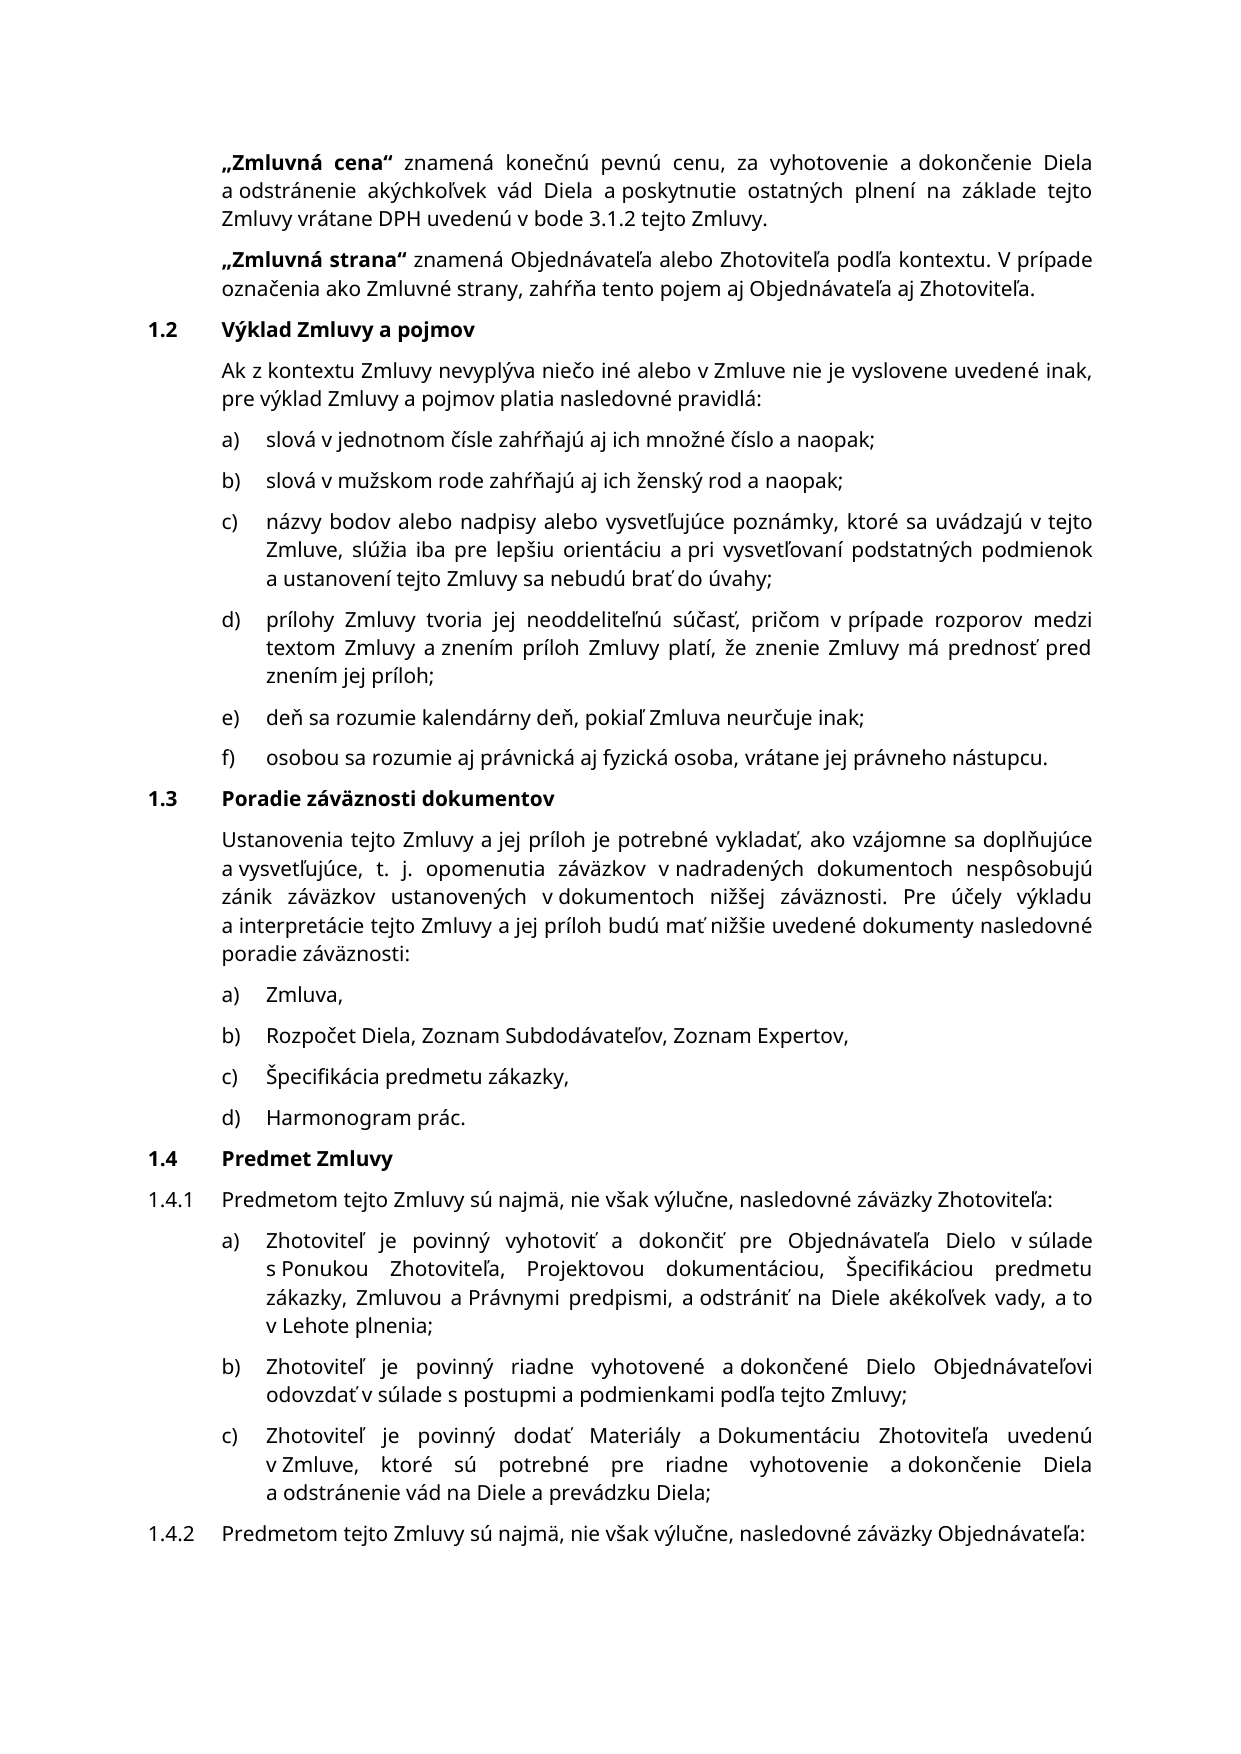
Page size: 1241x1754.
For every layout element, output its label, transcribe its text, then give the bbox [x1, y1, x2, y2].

list Zhotoviteľ je povinný dodať Materiály a Dokumentáciu Zhotoviteľa uvedenú v Zmluve, ktoré sú potrebné pre riadne vyhotovenie a dokončenie Diela a odstránenie vád na Diele a prevádzku Diela; [221, 1421, 1093, 1507]
list Predmet Zmluvy [148, 1144, 1093, 1172]
list slová v jednotnom čísle zahŕňajú aj ich množné číslo a naopak; [221, 425, 1093, 453]
list Poradie záväznosti dokumentov [148, 784, 1093, 813]
list „Zmluvná cena“ znamená konečnú pevnú cenu, za vyhotovenie a dokončenie Diela a odstránenie akýchkoľvek vád Diela a poskytnutie ostatných plnení na základe tejto Zmluvy vrátane DPH uvedenú v bode 3.1.2 tejto Zmluvy. [221, 148, 1093, 233]
list Harmonogram prác. [221, 1103, 1093, 1131]
list osobou sa rozumie aj právnická aj fyzická osoba, vrátane jej právneho nástupcu. [221, 743, 1093, 772]
list deň sa rozumie kalendárny deň, pokiaľ Zmluva neurčuje inak; [221, 703, 1093, 731]
list Špecifikácia predmetu zákazky, [221, 1062, 1093, 1090]
list Ak z kontextu Zmluvy nevyplýva niečo iné alebo v Zmluve nie je vyslovene uvedené inak, pre výklad Zmluvy a pojmov platia nasledovné pravidlá: [221, 356, 1093, 413]
list Rozpočet Diela, Zoznam Subdodávateľov, Zoznam Expertov, [221, 1021, 1093, 1049]
list Výklad Zmluvy a pojmov [148, 315, 1093, 343]
list slová v mužskom rode zahŕňajú aj ich ženský rod a naopak; [221, 466, 1093, 494]
list Predmetom tejto Zmluvy sú najmä, nie však výlučne, nasledovné záväzky Zhotoviteľa: [148, 1185, 1093, 1213]
list Zhotoviteľ je povinný vyhotoviť a dokončiť pre Objednávateľa Dielo v súlade s Ponukou Zhotoviteľa, Projektovou dokumentáciou, Špecifikáciou predmetu zákazky, Zmluvou a Právnymi predpismi, a odstrániť na Diele akékoľvek vady, a to v Lehote plnenia; [221, 1226, 1093, 1339]
list názvy bodov alebo nadpisy alebo vysvetľujúce poznámky, ktoré sa uvádzajú v tejto Zmluve, slúžia iba pre lepšiu orientáciu a pri vysvetľovaní podstatných podmienok a ustanovení tejto Zmluvy sa nebudú brať do úvahy; [221, 507, 1093, 592]
list Zhotoviteľ je povinný riadne vyhotovené a dokončené Dielo Objednávateľovi odovzdať v súlade s postupmi a podmienkami podľa tejto Zmluvy; [221, 1352, 1093, 1409]
text Ustanovenia tejto Zmluvy a jej príloh je potrebné vykladať, ako vzájomne sa doplňujúce a vysvetľujúce, t. j. opomenutia záväzkov v nadradených dokumentoch nespôsobujú zánik záväzkov ustanovených v dokumentoch nižšej záväznosti. Pre účely výkladu a interpretácie tejto Zmluvy a jej príloh budú mať nižšie uvedené dokumenty nasledovné poradie záväznosti: [221, 825, 1093, 968]
list Predmetom tejto Zmluvy sú najmä, nie však výlučne, nasledovné záväzky Objednávateľa: [148, 1519, 1093, 1548]
list Zmluva, [221, 980, 1093, 1008]
list „Zmluvná strana“ znamená Objednávateľa alebo Zhotoviteľa podľa kontextu. V prípade označenia ako Zmluvné strany, zahŕňa tento pojem aj Objednávateľa aj Zhotoviteľa. [221, 245, 1093, 302]
list prílohy Zmluvy tvoria jej neoddeliteľnú súčasť, pričom v prípade rozporov medzi textom Zmluvy a znením príloh Zmluvy platí, že znenie Zmluvy má prednosť pred znením jej príloh; [221, 605, 1093, 690]
